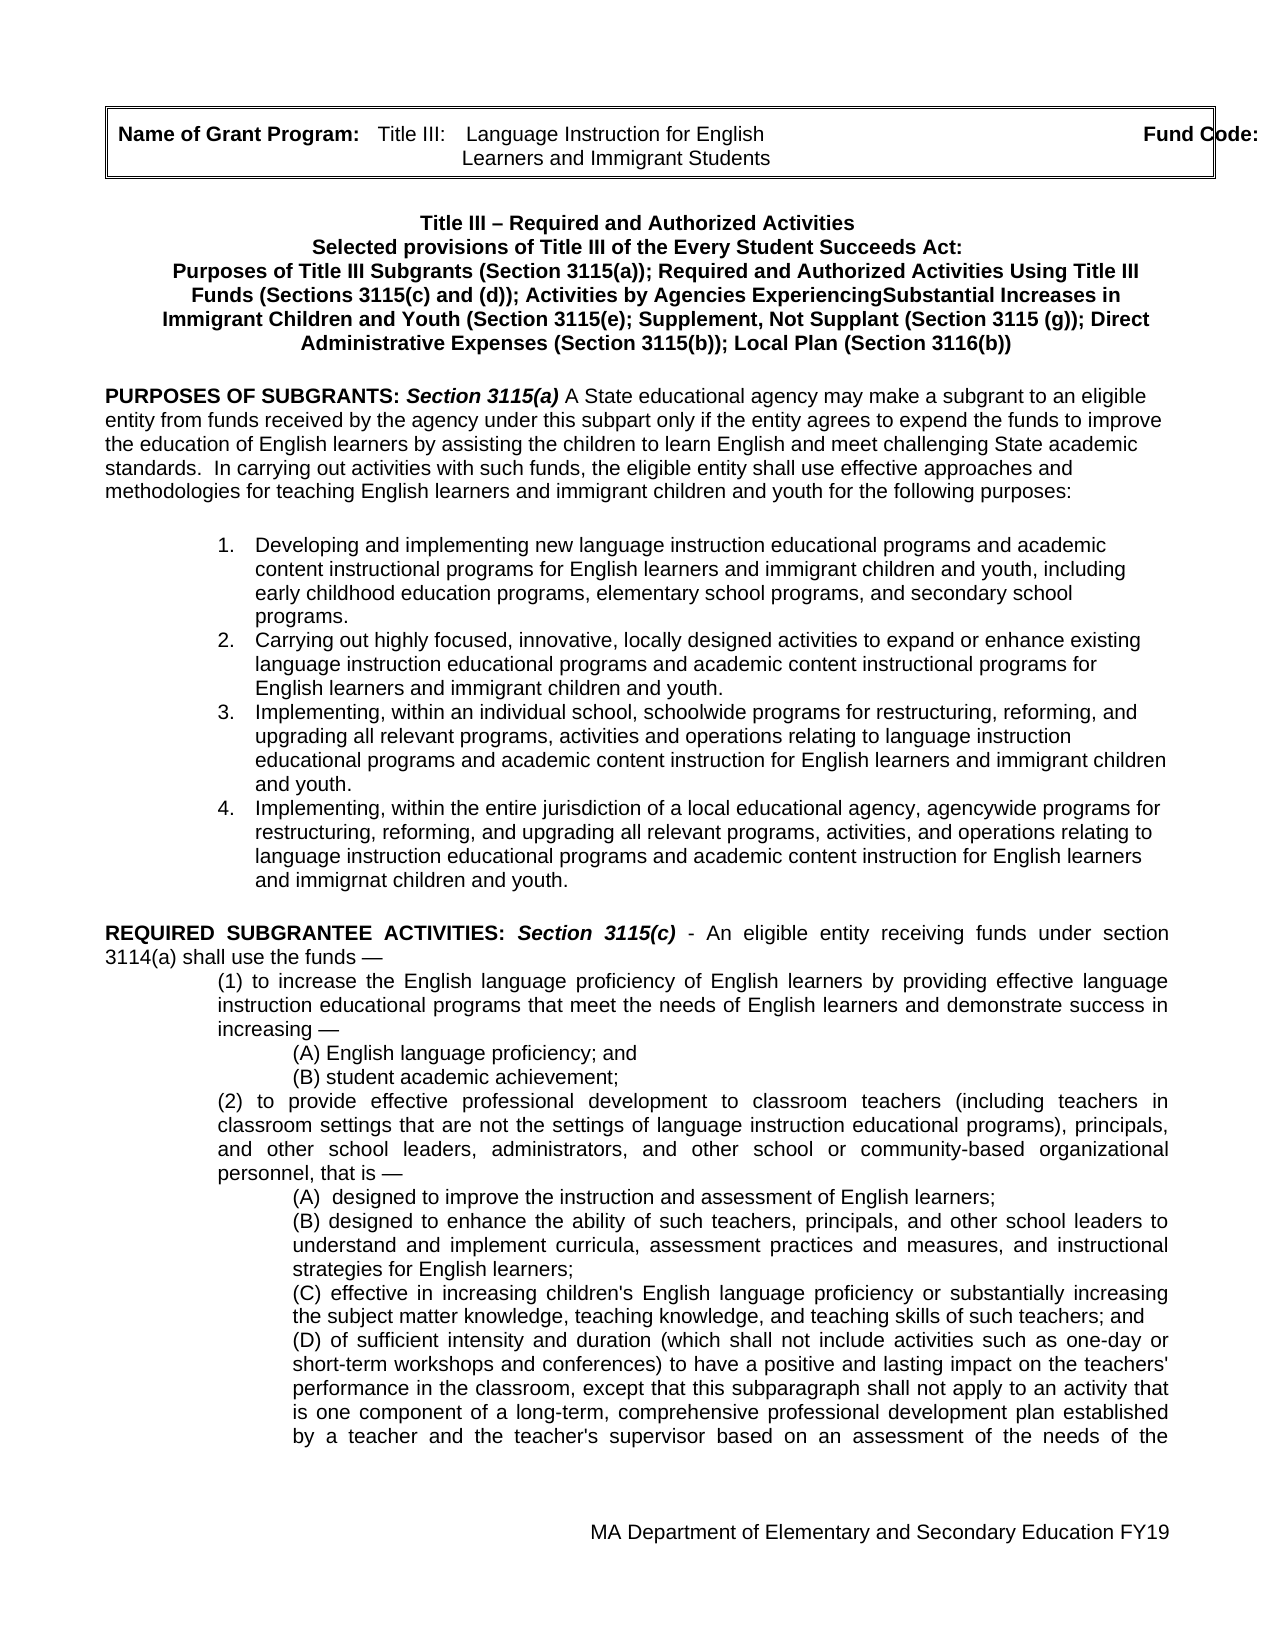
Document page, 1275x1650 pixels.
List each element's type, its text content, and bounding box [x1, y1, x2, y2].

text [292, 1328, 1170, 1448]
text (2) to provide effective professional development to classroom teachers (including teachers in classroom settings that are not the settings of language instruction educational programs), principals, and other school leaders, administrators, and other school or community-based organizational personnel, that is — [217, 1089, 1170, 1184]
text Purposes of Title III Subgrants (Section 3115(a)); Required and Authorized Activities Using Title III Funds (Sections 3115(c) and (d)); Activities by Agencies ExperiencingSubstantial Increases in Immigrant Children and Youth (Section 3115(e); Supplement, Not Supplant (Section 3115 (g)); Direct Administrative Expenses (Section 3115(b)); Local Plan (Section 3116(b)) [142, 258, 1170, 354]
text (B) designed to enhance the ability of such teachers, principals, and other school leaders to understand and implement curricula, assessment practices and measures, and instructional strategies for English learners; [292, 1208, 1170, 1280]
text PURPOSES OF SUBGRANTS: Section 3115(a) A State educational agency may make a subgrant to an eligible entity from funds received by the agency under this subpart only if the entity agrees to expend the funds to improve the education of English learners by assisting the children to learn English and meet challenging State academic standards. In carrying out activities with such funds, the eligible entity shall use effective approaches and methodologies for teaching English learners and immigrant children and youth for the following purposes: [105, 383, 1170, 503]
text (A) designed to improve the instruction and assessment of English learners; [292, 1184, 1170, 1208]
list Developing and implementing new language instruction educational programs and academic content instructional programs for English learners and immigrant children and youth, including early childhood education programs, elementary school programs, and secondary school programs. [217, 532, 1170, 628]
text (A) English language proficiency; and [292, 1041, 1170, 1065]
list Implementing, within an individual school, schoolwide programs for restructuring, reforming, and upgrading all relevant programs, activities and operations relating to language instruction educational programs and academic content instruction for English learners and immigrant children and youth. [217, 700, 1170, 796]
table_header Name of Grant Program: Title III: Language Instruction for English Learners and Immigrant Students [108, 109, 836, 176]
subtitle Title III – Required and Authorized Activities [105, 211, 1170, 234]
table_header Fund Code: 180/186 [836, 109, 1213, 176]
text (1) to increase the English language proficiency of English learners by providing effective language instruction educational programs that meet the needs of English learners and demonstrate success in increasing — [217, 969, 1170, 1041]
text Selected provisions of Title III of the Every Student Succeeds Act: [105, 234, 1170, 258]
text REQUIRED SUBGRANTEE ACTIVITIES: Section 3115(c) - An eligible entity receiving funds under section 3114(a) shall use the funds — [105, 921, 1170, 969]
list Carrying out highly focused, innovative, locally designed activities to expand or enhance existing language instruction educational programs and academic content instructional programs for English learners and immigrant children and youth. [217, 628, 1170, 700]
text (B) student academic achievement; [292, 1065, 1170, 1089]
text (C) effective in increasing children's English language proficiency or substantially increasing the subject matter knowledge, teaching knowledge, and teaching skills of such teachers; and [292, 1280, 1170, 1328]
list Implementing, within the entire jurisdiction of a local educational agency, agencywide programs for restructuring, reforming, and upgrading all relevant programs, activities, and operations relating to language instruction educational programs and academic content instruction for English learners and immigrnat children and youth. [217, 796, 1170, 892]
